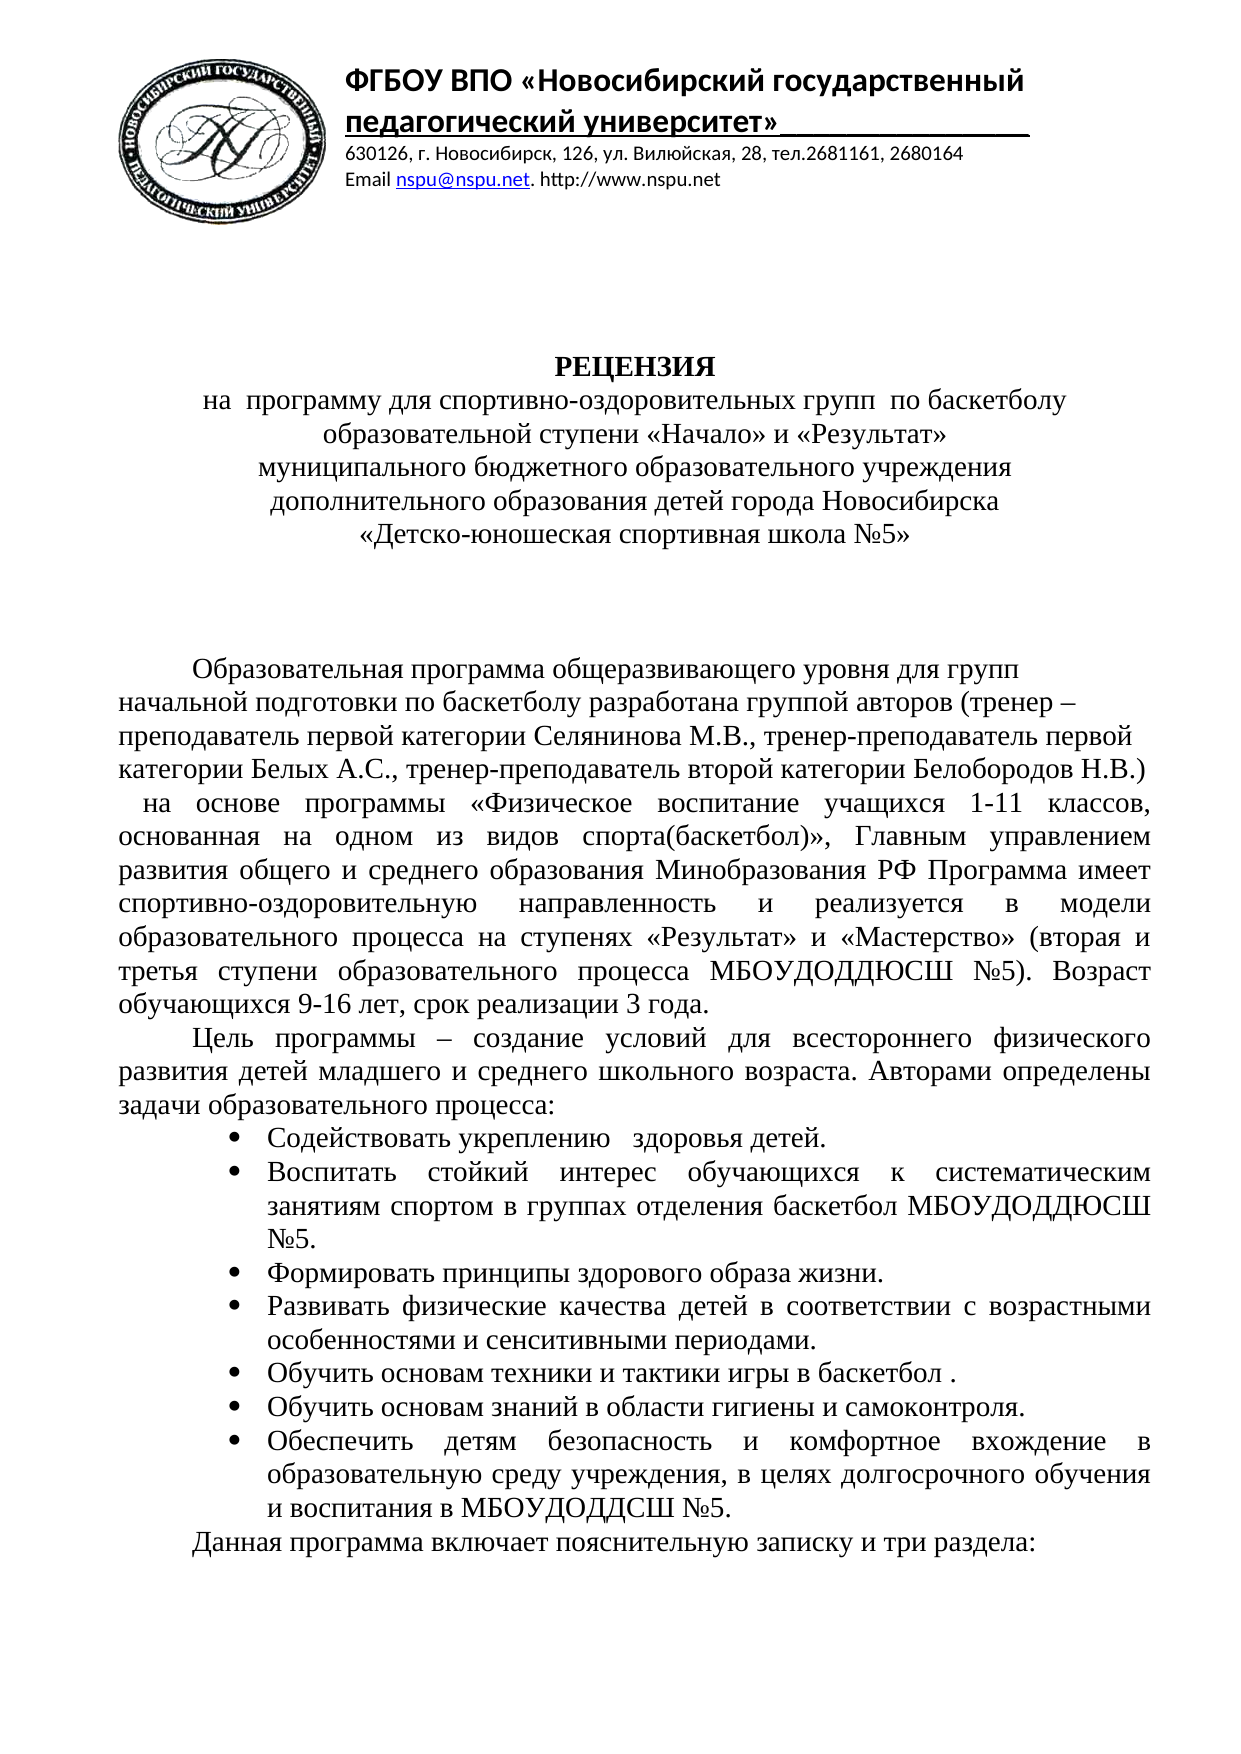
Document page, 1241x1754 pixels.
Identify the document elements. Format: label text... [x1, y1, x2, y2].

text РЕЦЕНЗИЯ [118, 349, 1152, 382]
list Обучить основам знаний в области гигиены и самоконтроля. [229, 1389, 1152, 1423]
text образовательной ступени «Начало» и «Результат» [118, 416, 1152, 449]
text муниципального бюджетного образовательного учреждения [118, 449, 1152, 483]
text дополнительного образования детей города Новосибирска [118, 483, 1152, 517]
list Развивать физические качества детей в соответствии с возрастными особенностями и сенситивными периодами. [229, 1288, 1152, 1356]
text Email nspu@nspu.net. http://www.nspu.net [326, 166, 1152, 191]
text на основе программы «Физическое воспитание учащихся 1-11 классов, основанная на одном из видов спорта(баскетбол)», Главным управлением развития общего и среднего образования Минобразования РФ Программа имеет спортивно-оздоровительную направленность и реализуется в модели образовательного процесса на ступенях «Результат» и «Мастерство» (вторая и третья ступени образовательного процесса МБОУДОДДЮСШ №5). Возраст обучающихся 9-16 лет, срок реализации 3 года. [118, 785, 1152, 1020]
list Обучить основам техники и тактики игры в баскетбол . [229, 1356, 1152, 1389]
text Образовательная программа общеразвивающего уровня для групп начальной подготовки по баскетболу разработана группой авторов (тренер – преподаватель первой категории Селянинова М.В., тренер-преподаватель первой категории Белых А.С., тренер-преподаватель второй категории Белобородов Н.В.) [118, 651, 1152, 785]
text Данная программа включает пояснительную записку и три раздела: [192, 1524, 1152, 1557]
text «Детско-юношеская спортивная школа №5» [118, 517, 1152, 550]
list Воспитать стойкий интерес обучающихся к систематическим занятиям спортом в группах отделения баскетбол МБОУДОДДЮСШ №5. [229, 1154, 1152, 1255]
list Формировать принципы здорового образа жизни. [229, 1255, 1152, 1288]
list Содействовать укреплению здоровья детей. [229, 1120, 1152, 1154]
text Цель программы – создание условий для всестороннего физического развития детей младшего и среднего школьного возраста. Авторами определены задачи образовательного процесса: [118, 1020, 1152, 1120]
text ФГБОУ ВПО «Новосибирский государственный педагогический университет»_______________ [326, 59, 1152, 141]
list Обеспечить детям безопасность и комфортное вхождение в образовательную среду учреждения, в целях долгосрочного обучения и воспитания в МБОУДОДДСШ №5. [229, 1423, 1152, 1524]
text на программу для спортивно-оздоровительных групп по баскетболу [118, 382, 1152, 416]
text 630126, г. Новосибирск, 126, ул. Вилюйская, 28, тел.2681161, 2680164 [326, 141, 1152, 166]
